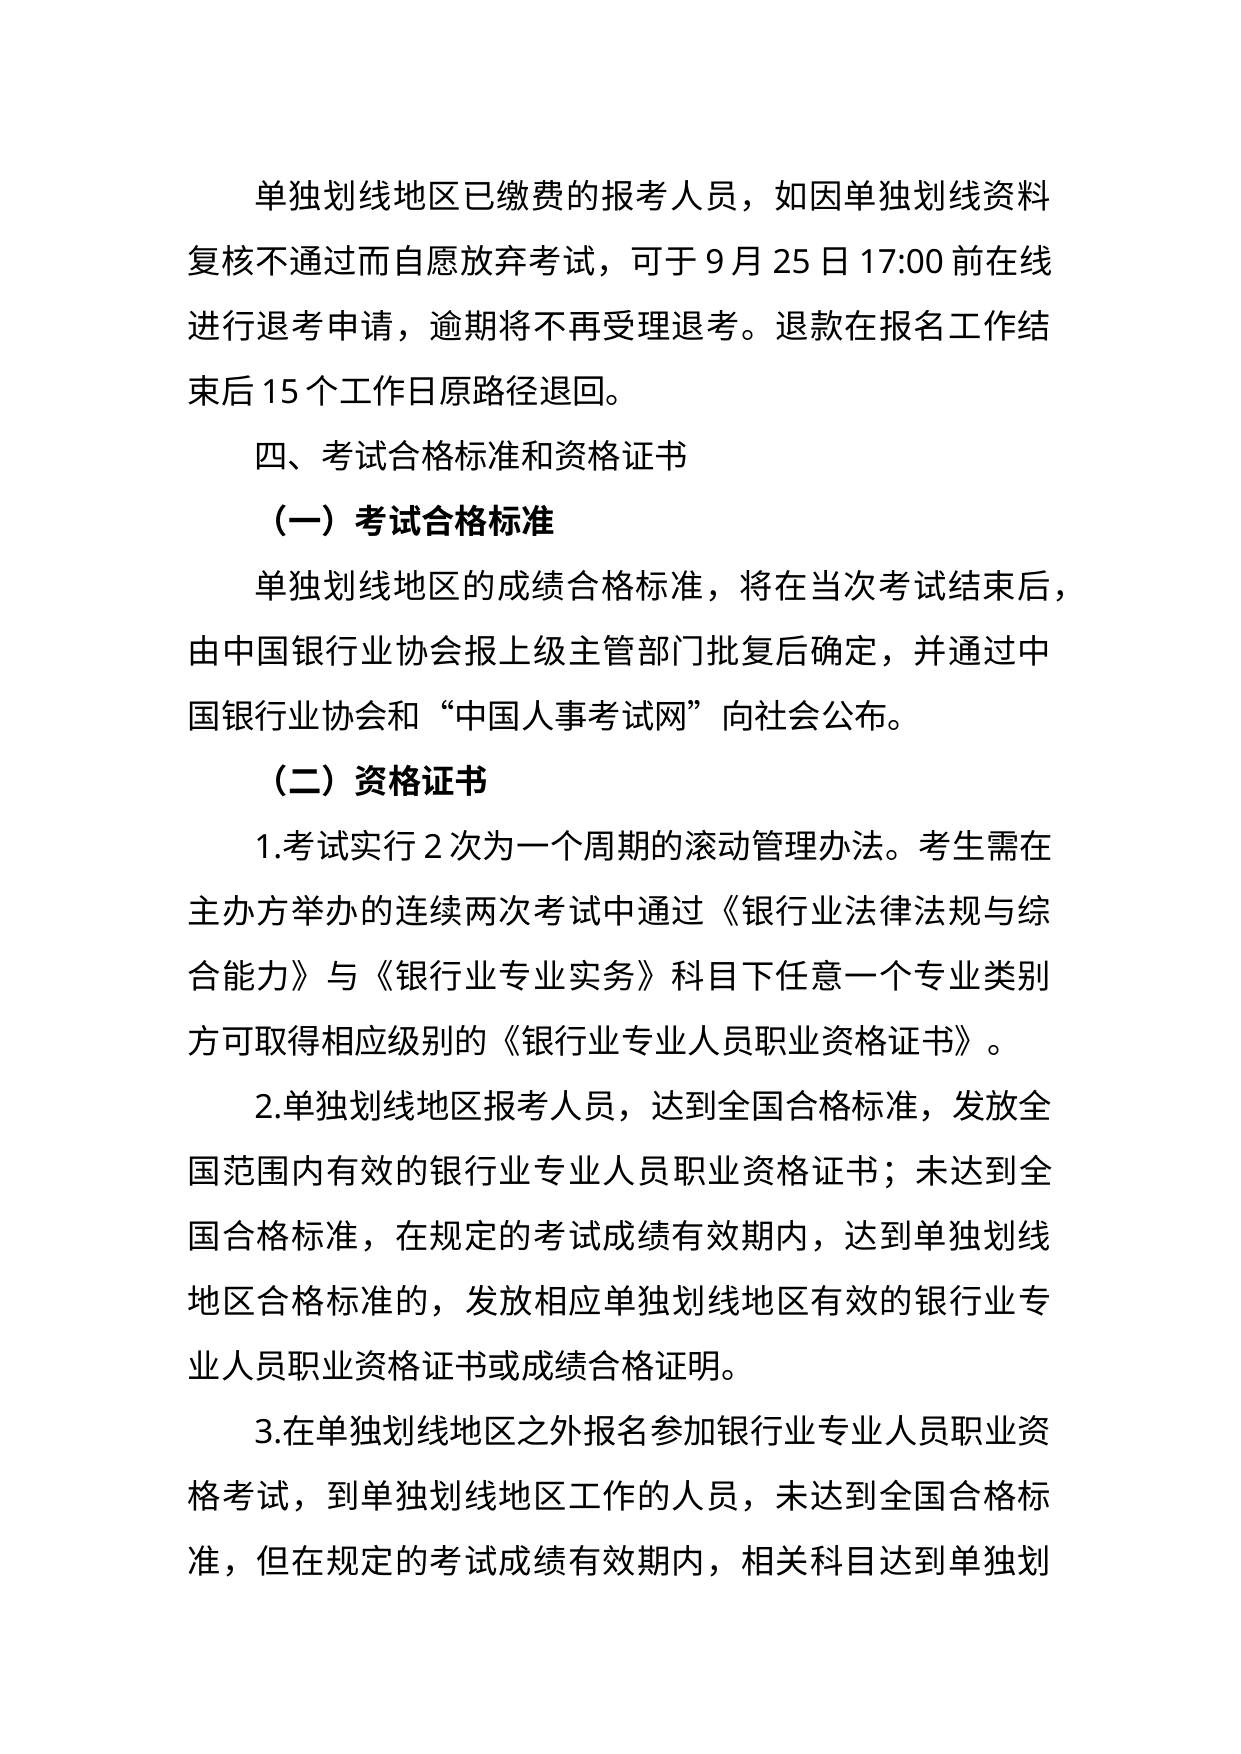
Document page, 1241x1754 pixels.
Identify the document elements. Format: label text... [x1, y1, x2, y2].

text 四、考试合格标准和资格证书 [187, 422, 1053, 487]
text 单独划线地区已缴费的报考人员，如因单独划线资料复核不通过而自愿放弃考试，可于9月25日17:00前在线进行退考申请，逾期将不再受理退考。退款在报名工作结束后15个工作日原路径退回。 [187, 162, 1053, 422]
text （二）资格证书 [187, 747, 1053, 812]
text 2.单独划线地区报考人员，达到全国合格标准，发放全国范围内有效的银行业专业人员职业资格证书；未达到全国合格标准，在规定的考试成绩有效期内，达到单独划线地区合格标准的，发放相应单独划线地区有效的银行业专业人员职业资格证书或成绩合格证明。 [187, 1072, 1053, 1397]
text （一）考试合格标准 [187, 487, 1053, 552]
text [187, 1397, 1053, 1592]
text 单独划线地区的成绩合格标准，将在当次考试结束后，由中国银行业协会报上级主管部门批复后确定，并通过中国银行业协会和“中国人事考试网”向社会公布。 [187, 552, 1053, 747]
text 1.考试实行2次为一个周期的滚动管理办法。考生需在主办方举办的连续两次考试中通过《银行业法律法规与综合能力》与《银行业专业实务》科目下任意一个专业类别方可取得相应级别的《银行业专业人员职业资格证书》。 [187, 812, 1053, 1072]
